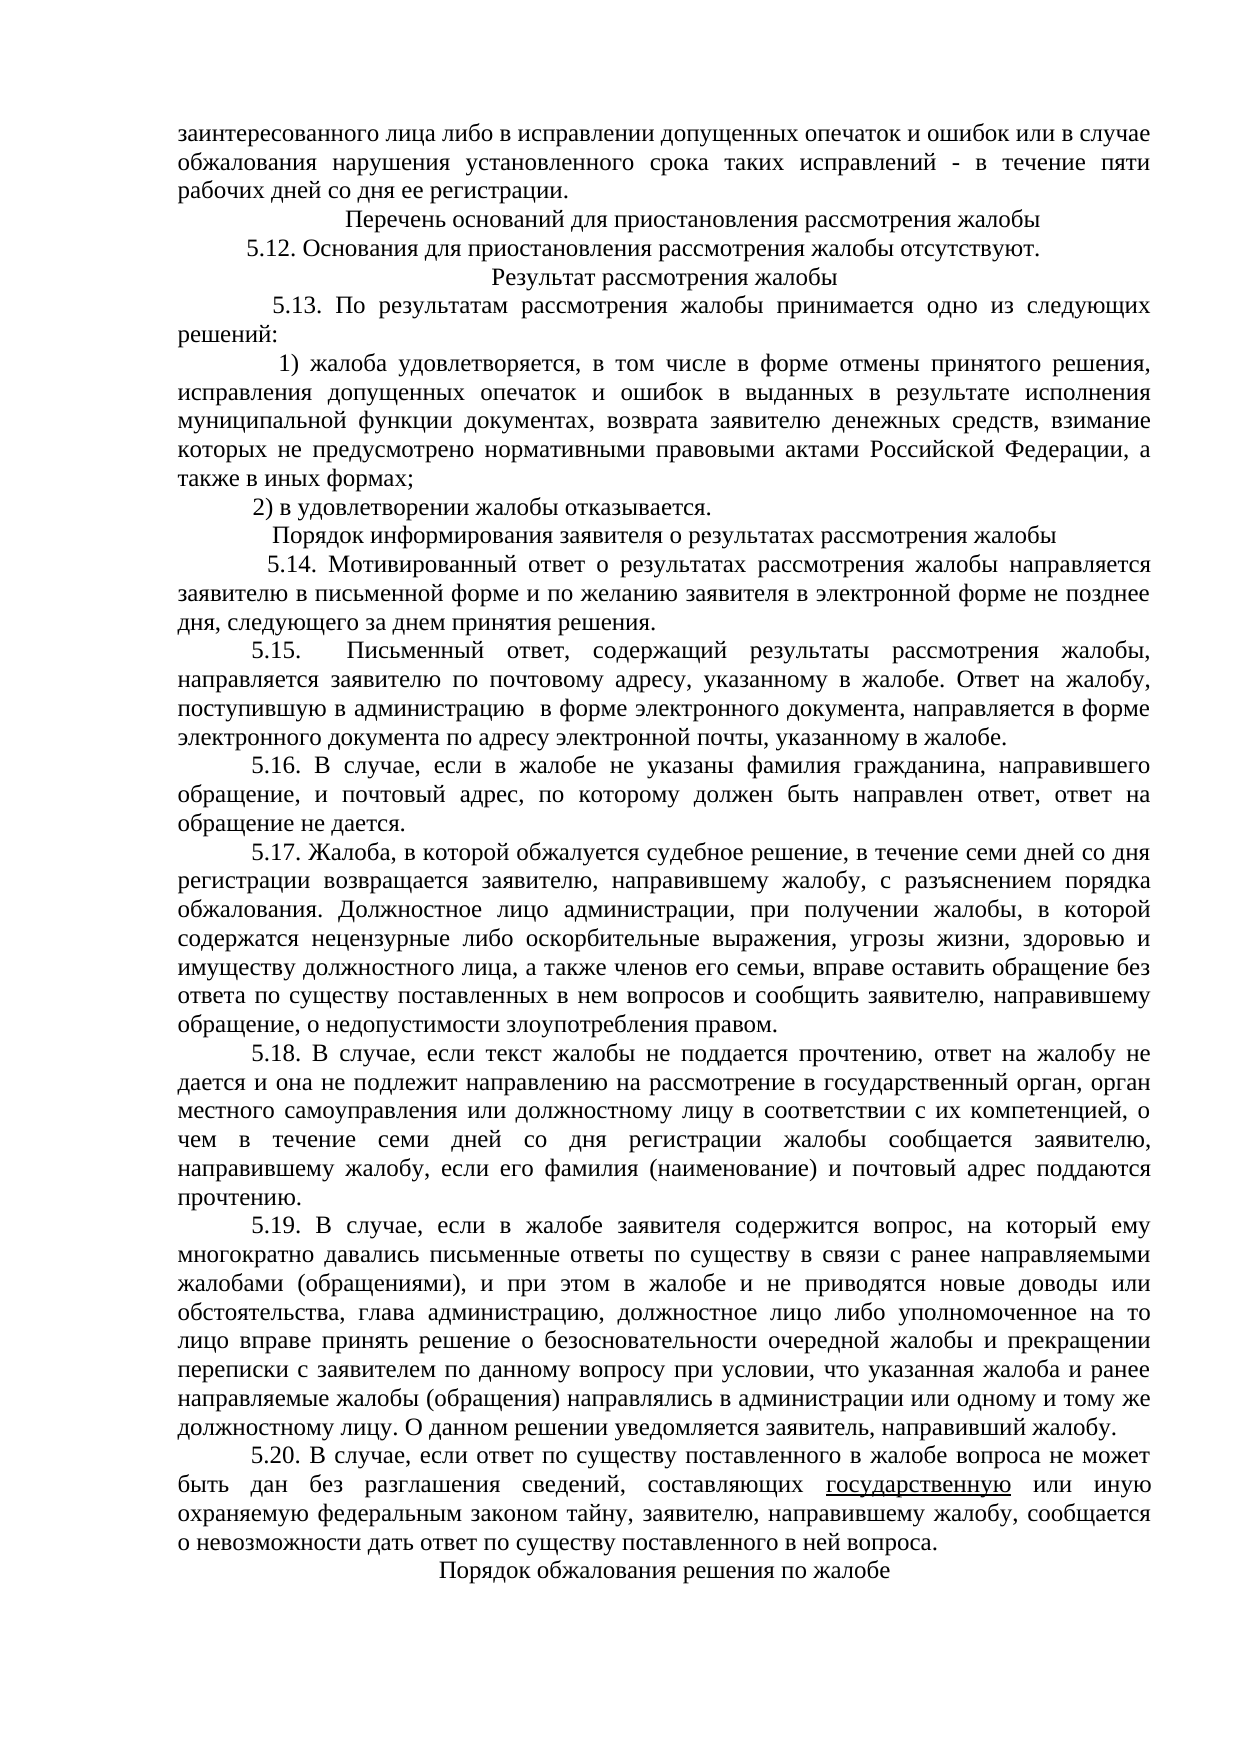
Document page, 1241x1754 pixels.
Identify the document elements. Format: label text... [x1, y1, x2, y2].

text 5.16. В случае, если в жалобе не указаны фамилия гражданина, направившего обращение, и почтовый адрес, по которому должен быть направлен ответ, ответ на обращение не дается. [177, 751, 1152, 837]
text 5.13. По результатам рассмотрения жалобы принимается одно из следующих решений: [177, 291, 1152, 348]
text 5.14. Мотивированный ответ о результатах рассмотрения жалобы направляется заявителю в письменной форме и по желанию заявителя в электронной форме не позднее дня, следующего за днем принятия решения. [177, 549, 1152, 636]
text Порядок информирования заявителя о результатах рассмотрения жалобы [177, 521, 1152, 549]
text 2) в удовлетворении жалобы отказывается. [177, 492, 1152, 521]
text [177, 118, 1152, 204]
text 5.20. В случае, если ответ по существу поставленного в жалобе вопроса не может быть дан без разглашения сведений, составляющих государственную или иную охраняемую федеральным законом тайну, заявителю, направившему жалобу, сообщается о невозможности дать ответ по существу поставленного в ней вопроса. [177, 1441, 1152, 1556]
text Порядок обжалования решения по жалобе [177, 1556, 1152, 1584]
text 5.19. В случае, если в жалобе заявителя содержится вопрос, на который ему многократно давались письменные ответы по существу в связи с ранее направляемыми жалобами (обращениями), и при этом в жалобе и не приводятся новые доводы или обстоятельства, глава администрацию, должностное лицо либо уполномоченное на то лицо вправе принять решение о безосновательности очередной жалобы и прекращении переписки с заявителем по данному вопросу при условии, что указанная жалоба и ранее направляемые жалобы (обращения) направлялись в администрации или одному и тому же должностному лицу. О данном решении уведомляется заявитель, направивший жалобу. [177, 1211, 1152, 1441]
text 5.18. В случае, если текст жалобы не поддается прочтению, ответ на жалобу не дается и она не подлежит направлению на рассмотрение в государственный орган, орган местного самоуправления или должностному лицу в соответствии с их компетенцией, о чем в течение семи дней со дня регистрации жалобы сообщается заявителю, направившему жалобу, если его фамилия (наименование) и почтовый адрес поддаются прочтению. [177, 1038, 1152, 1211]
text Перечень оснований для приостановления рассмотрения жалобы [177, 204, 1152, 233]
text 5.15. Письменный ответ, содержащий результаты рассмотрения жалобы, направляется заявителю по почтовому адресу, указанному в жалобе. Ответ на жалобу, поступившую в администрацию в форме электронного документа, направляется в форме электронного документа по адресу электронной почты, указанному в жалобе. [177, 636, 1152, 751]
text Результат рассмотрения жалобы [177, 262, 1152, 291]
text 5.12. Основания для приостановления рассмотрения жалобы отсутствуют. [177, 233, 1152, 262]
text 1) жалоба удовлетворяется, в том числе в форме отмены принятого решения, исправления допущенных опечаток и ошибок в выданных в результате исполнения муниципальной функции документах, возврата заявителю денежных средств, взимание которых не предусмотрено нормативными правовыми актами Российской Федерации, а также в иных формах; [177, 348, 1152, 492]
text 5.17. Жалоба, в которой обжалуется судебное решение, в течение семи дней со дня регистрации возвращается заявителю, направившему жалобу, с разъяснением порядка обжалования. Должностное лицо администрации, при получении жалобы, в которой содержатся нецензурные либо оскорбительные выражения, угрозы жизни, здоровью и имуществу должностного лица, а также членов его семьи, вправе оставить обращение без ответа по существу поставленных в нем вопросов и сообщить заявителю, направившему обращение, о недопустимости злоупотребления правом. [177, 837, 1152, 1038]
